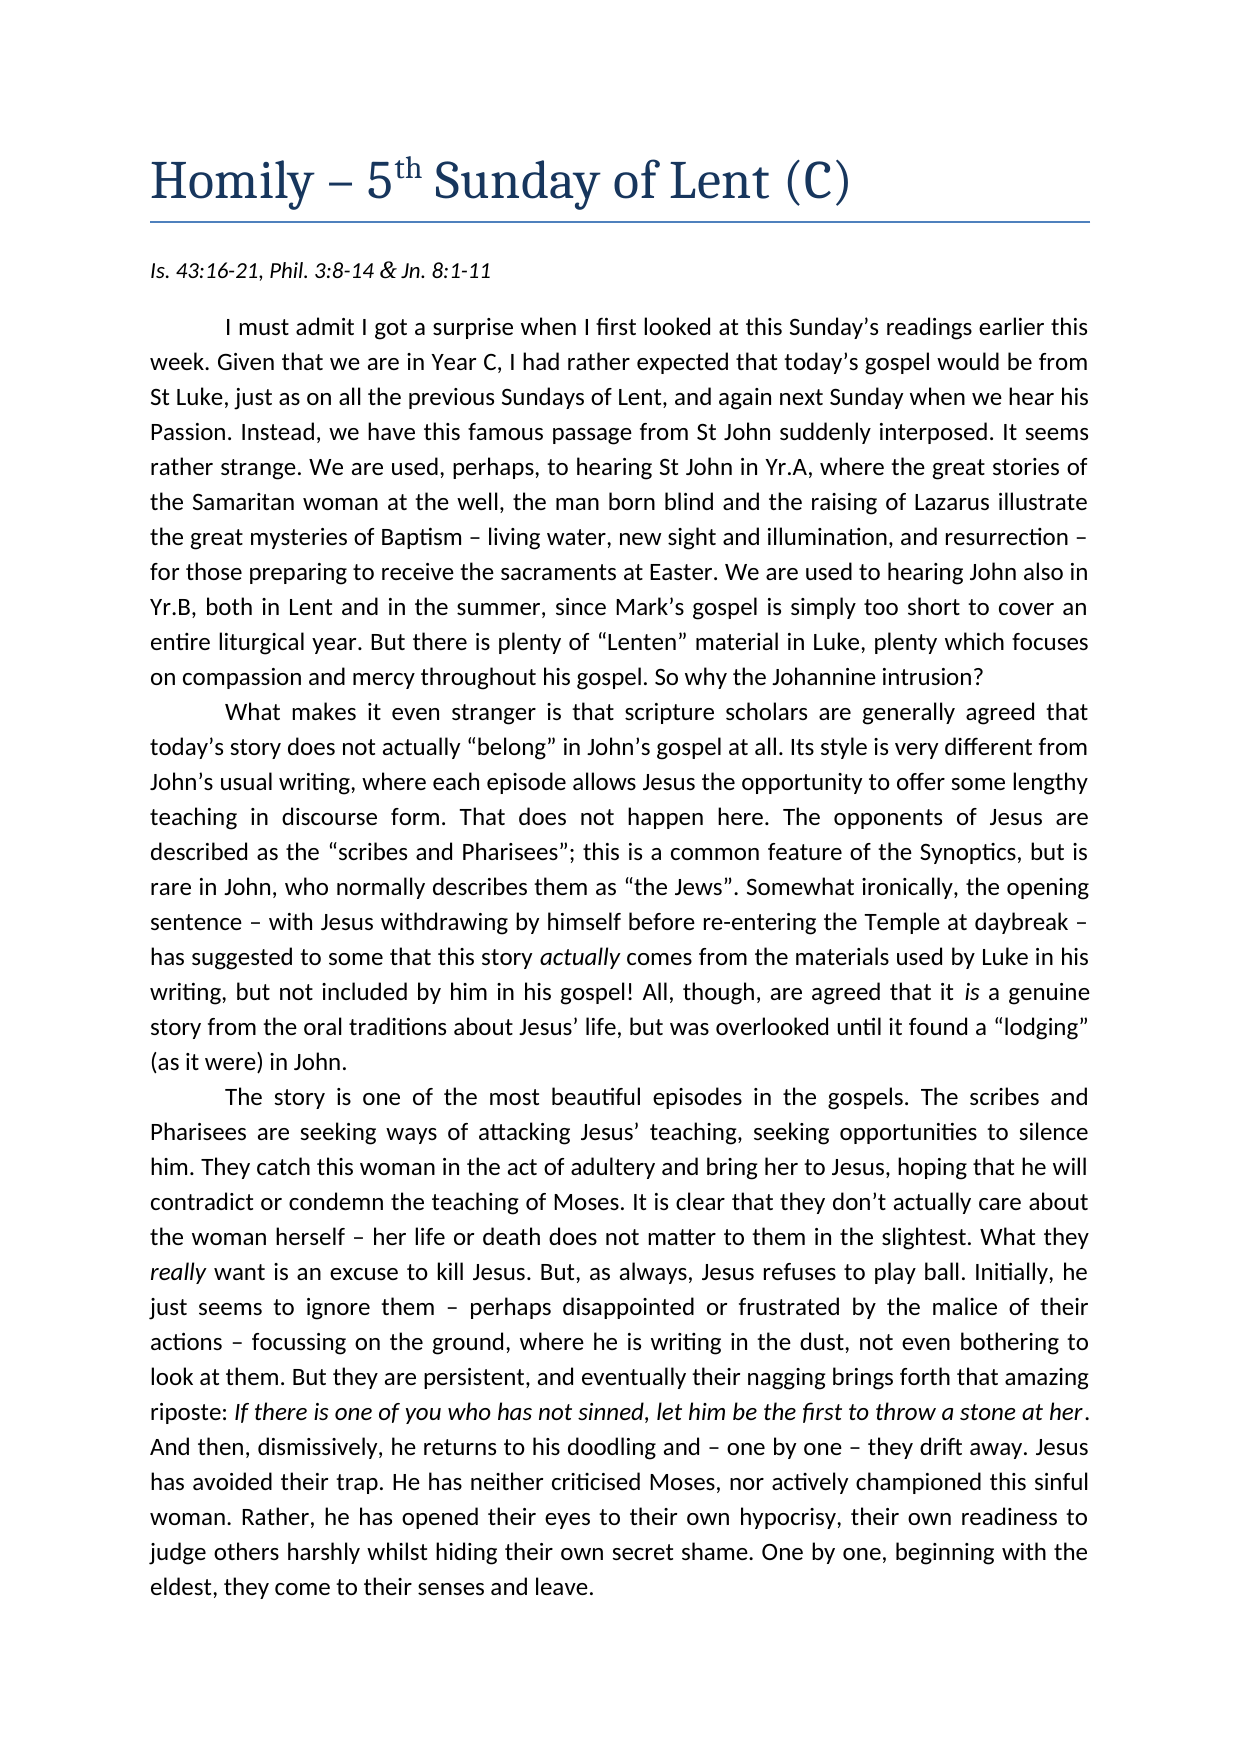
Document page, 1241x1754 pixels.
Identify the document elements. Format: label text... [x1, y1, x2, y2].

text I must admit I got a surprise when I first looked at this Sunday’s readings earlier this week. Given that we are in Year C, I had rather expected that today’s gospel would be from St Luke, just as on all the previous Sundays of Lent, and again next Sunday when we hear his Passion. Instead, we have this famous passage from St John suddenly interposed. It seems rather strange. We are used, perhaps, to hearing St John in Yr.A, where the great stories of the Samaritan woman at the well, the man born blind and the raising of Lazarus illustrate the great mysteries of Baptism – living water, new sight and illumination, and resurrection – for those preparing to receive the sacraments at Easter. We are used to hearing John also in Yr.B, both in Lent and in the summer, since Mark’s gospel is simply too short to cover an entire liturgical year. But there is plenty of “Lenten” material in Luke, plenty which focuses on compassion and mercy throughout his gospel. So why the Johannine intrusion? [150, 311, 1090, 691]
text Is. 43:16-21, Phil. 3:8-14 & Jn. 8:1-11 [150, 254, 1090, 285]
text The story is one of the most beautiful episodes in the gospels. The scribes and Pharisees are seeking ways of attacking Jesus’ teaching, seeking opportunities to silence him. They catch this woman in the act of adultery and bring her to Jesus, hoping that he will contradict or condemn the teaching of Moses. It is clear that they don’t actually care about the woman herself – her life or death does not matter to them in the slightest. What they really want is an excuse to kill Jesus. But, as always, Jesus refuses to play ball. Initially, he just seems to ignore them – perhaps disappointed or frustrated by the malice of their actions – focussing on the ground, where he is writing in the dust, not even bothering to look at them. But they are persistent, and eventually their nagging brings forth that amazing riposte: If there is one of you who has not sinned, let him be the first to throw a stone at her. And then, dismissively, he returns to his doodling and – one by one – they drift away. Jesus has avoided their trap. He has neither criticised Moses, nor actively championed this sinful woman. Rather, he has opened their eyes to their own hypocrisy, their own readiness to judge others harshly whilst hiding their own secret shame. One by one, beginning with the eldest, they come to their senses and leave. [150, 1081, 1090, 1601]
title Homily – 5th Sunday of Lent (C) [150, 150, 1090, 221]
text What makes it even stranger is that scripture scholars are generally agreed that today’s story does not actually “belong” in John’s gospel at all. Its style is very different from John’s usual writing, where each episode allows Jesus the opportunity to offer some lengthy teaching in discourse form. That does not happen here. The opponents of Jesus are described as the “scribes and Pharisees”; this is a common feature of the Synoptics, but is rare in John, who normally describes them as “the Jews”. Somewhat ironically, the opening sentence – with Jesus withdrawing by himself before re-entering the Temple at daybreak – has suggested to some that this story actually comes from the materials used by Luke in his writing, but not included by him in his gospel! All, though, are agreed that it is a genuine story from the oral traditions about Jesus’ life, but was overlooked until it found a “lodging” (as it were) in John. [150, 696, 1090, 1076]
